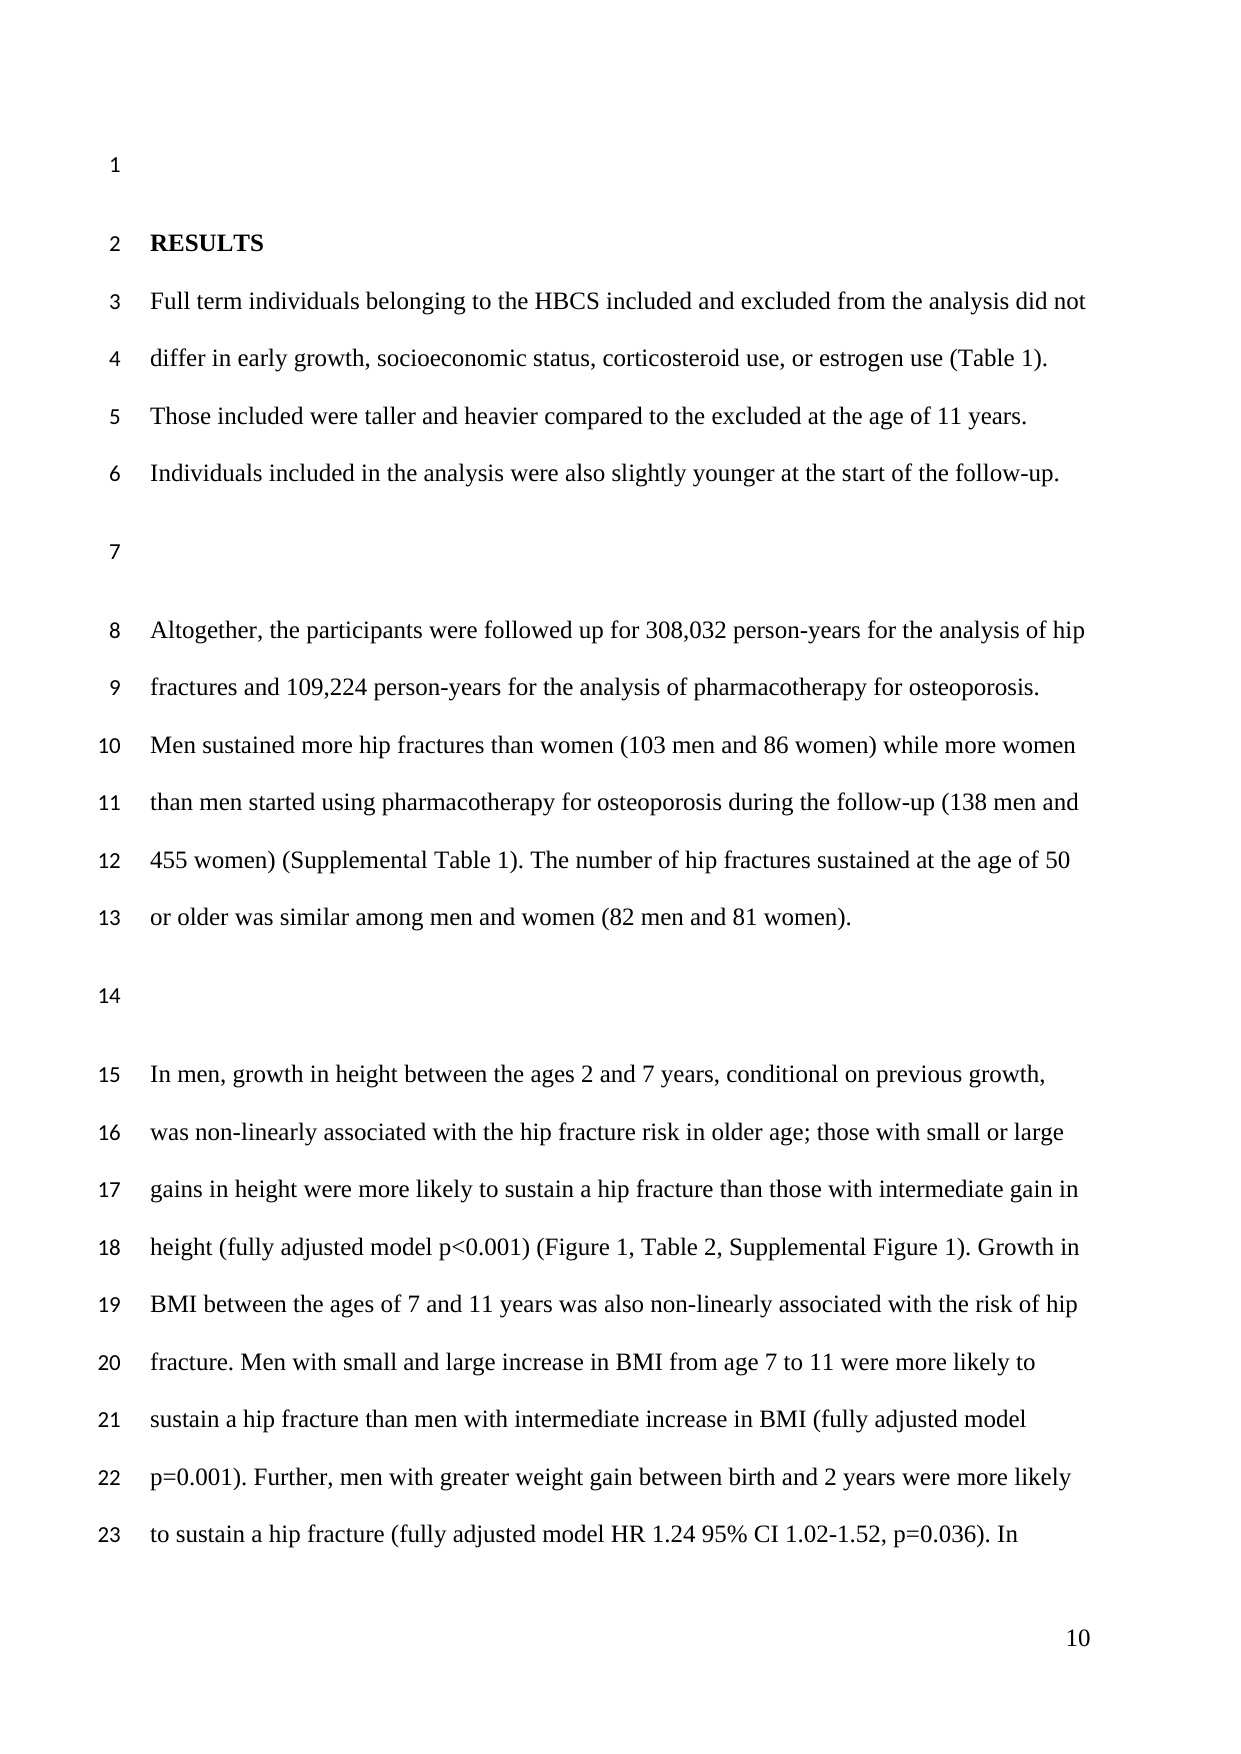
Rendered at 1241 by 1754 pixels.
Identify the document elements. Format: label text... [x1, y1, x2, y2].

text Full term individuals belonging to the HBCS included and excluded from the analysis did not differ in early growth, socioeconomic status, corticosteroid use, or estrogen use (Table 1). Those included were taller and heavier compared to the excluded at the age of 11 years. Individuals included in the analysis were also slightly younger at the start of the follow-up. [150, 286, 1090, 487]
text Altogether, the participants were followed up for 308,032 person-years for the analysis of hip fractures and 109,224 person-years for the analysis of pharmacotherapy for osteoporosis. Men sustained more hip fractures than women (103 men and 86 women) while more women than men started using pharmacotherapy for osteoporosis during the follow-up (138 men and 455 women) (Supplemental Table 1). The number of hip fractures sustained at the age of 50 or older was similar among men and women (82 men and 81 women). [150, 615, 1090, 931]
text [150, 1059, 1090, 1548]
subtitle Results [150, 228, 1090, 257]
